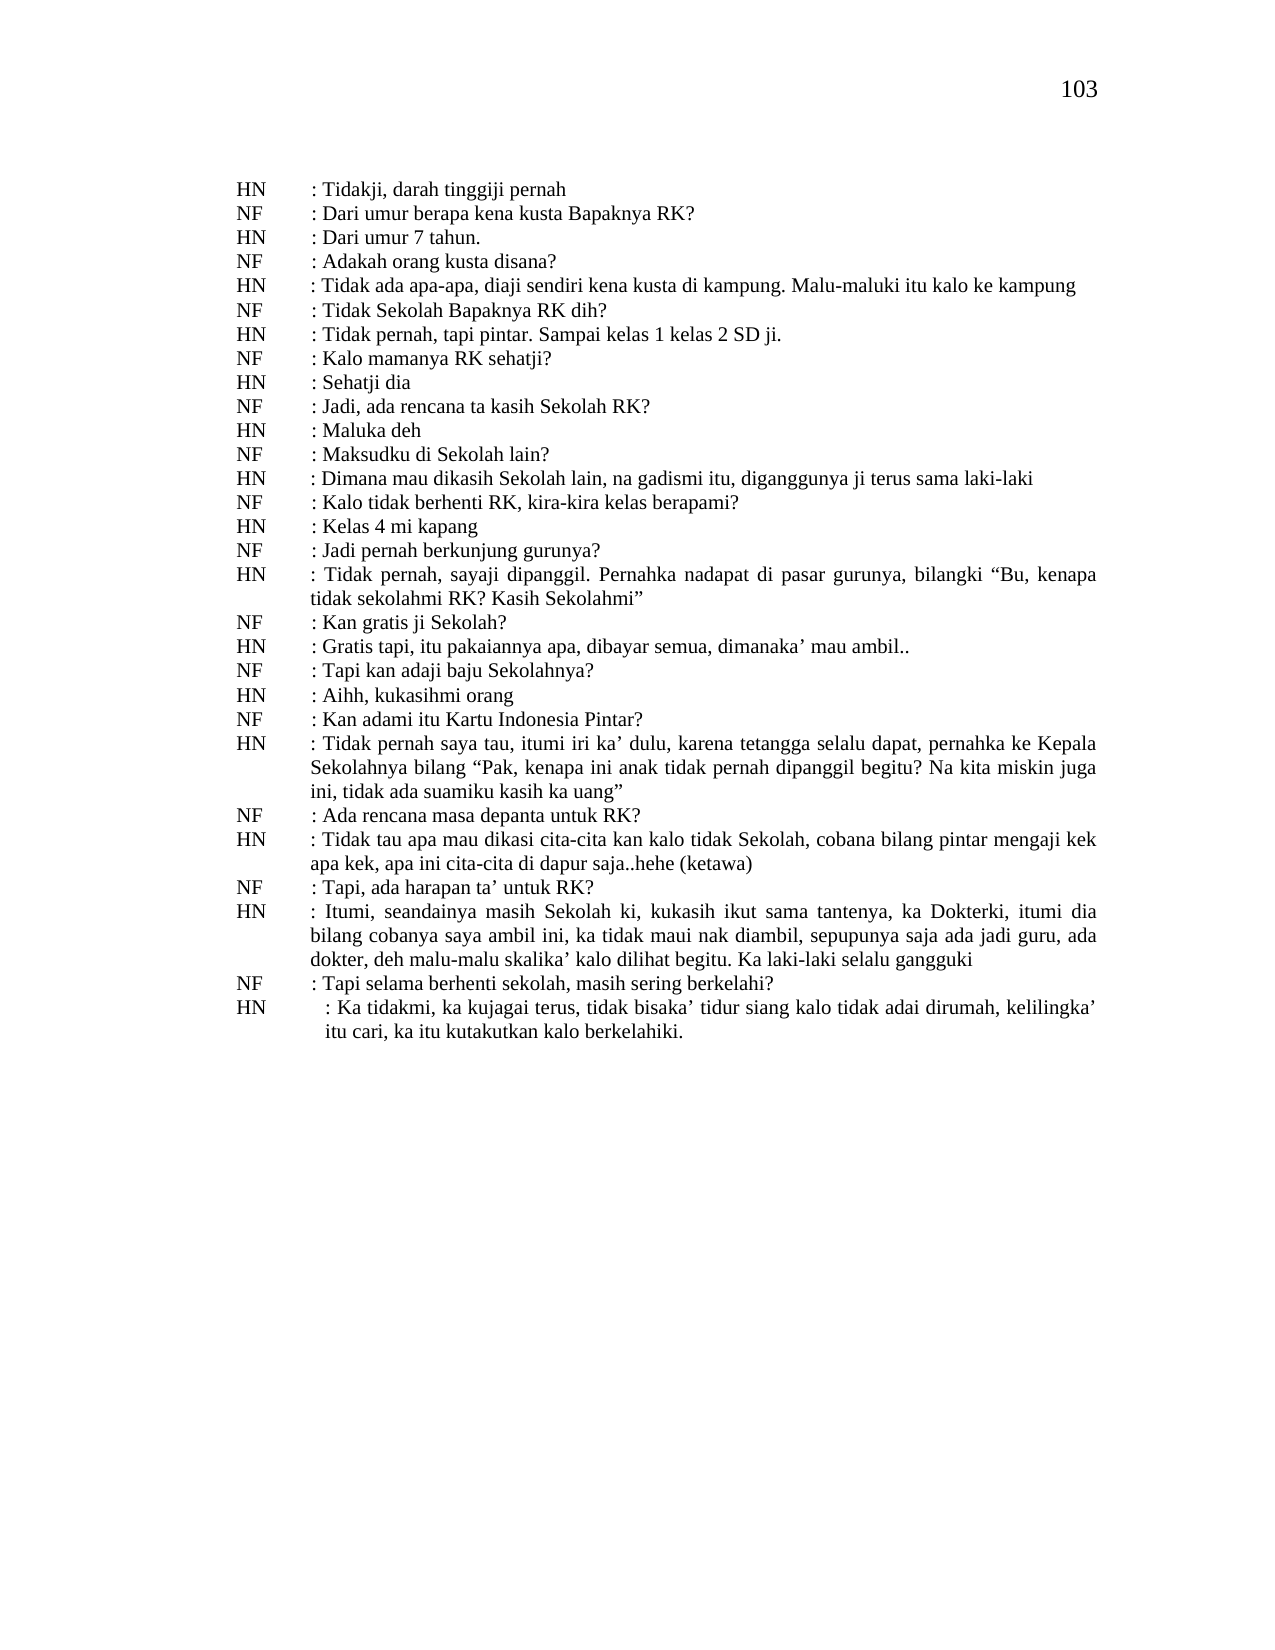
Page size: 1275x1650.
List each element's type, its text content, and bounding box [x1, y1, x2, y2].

text HN : Dari umur 7 tahun. [236, 225, 1098, 249]
text NF : Dari umur berapa kena kusta Bapaknya RK? [236, 201, 1098, 225]
text NF : Ada rencana masa depanta untuk RK? [236, 803, 1098, 827]
text NF : Jadi pernah berkunjung gurunya? [236, 538, 1098, 562]
text HN : Maluka deh [236, 418, 1098, 442]
text NF : Kalo tidak berhenti RK, kira-kira kelas berapami? [236, 490, 1098, 514]
text HN : Gratis tapi, itu pakaiannya apa, dibayar semua, dimanaka’ mau ambil.. [236, 634, 1098, 658]
text HN : Aihh, kukasihmi orang [236, 682, 1098, 707]
text HN : Kelas 4 mi kapang [236, 514, 1098, 538]
text NF : Adakah orang kusta disana? [236, 249, 1098, 273]
text HN : Tidak tau apa mau dikasi cita-cita kan kalo tidak Sekolah, cobana bilang pintar mengaji kek apa kek, apa ini cita-cita di dapur saja..hehe (ketawa) [236, 827, 1098, 875]
text HN : Tidak pernah, sayaji dipanggil. Pernahka nadapat di pasar gurunya, bilangki “Bu, kenapa tidak sekolahmi RK? Kasih Sekolahmi” [236, 562, 1098, 610]
text HN : Tidak ada apa-apa, diaji sendiri kena kusta di kampung. Malu-maluki itu kalo ke kampung [236, 273, 1098, 297]
text NF : Tapi kan adaji baju Sekolahnya? [236, 658, 1098, 682]
text NF : Maksudku di Sekolah lain? [236, 442, 1098, 466]
text NF : Kan adami itu Kartu Indonesia Pintar? [236, 707, 1098, 731]
text NF : Tidak Sekolah Bapaknya RK dih? [236, 297, 1098, 322]
text HN : Ka tidakmi, ka kujagai terus, tidak bisaka’ tidur siang kalo tidak adai dirumah, kelilingka’ itu cari, ka itu kutakutkan kalo berkelahiki. [236, 995, 1098, 1043]
text HN : Itumi, seandainya masih Sekolah ki, kukasih ikut sama tantenya, ka Dokterki, itumi dia bilang cobanya saya ambil ini, ka tidak maui nak diambil, sepupunya saja ada jadi guru, ada dokter, deh malu-malu skalika’ kalo dilihat begitu. Ka laki-laki selalu gangguki [236, 899, 1098, 971]
text NF : Tapi, ada harapan ta’ untuk RK? [236, 875, 1098, 899]
text HN : Tidak pernah, tapi pintar. Sampai kelas 1 kelas 2 SD ji. [236, 322, 1098, 346]
text HN : Tidakji, darah tinggiji pernah [236, 177, 1098, 201]
text HN : Sehatji dia [236, 370, 1098, 394]
text NF : Kalo mamanya RK sehatji? [236, 346, 1098, 370]
text NF : Tapi selama berhenti sekolah, masih sering berkelahi? [236, 971, 1098, 995]
text NF : Jadi, ada rencana ta kasih Sekolah RK? [236, 394, 1098, 418]
text NF : Kan gratis ji Sekolah? [236, 610, 1098, 634]
text HN : Tidak pernah saya tau, itumi iri ka’ dulu, karena tetangga selalu dapat, pernahka ke Kepala Sekolahnya bilang “Pak, kenapa ini anak tidak pernah dipanggil begitu? Na kita miskin juga ini, tidak ada suamiku kasih ka uang” [236, 731, 1098, 803]
text HN : Dimana mau dikasih Sekolah lain, na gadismi itu, diganggunya ji terus sama laki-laki [236, 466, 1098, 490]
